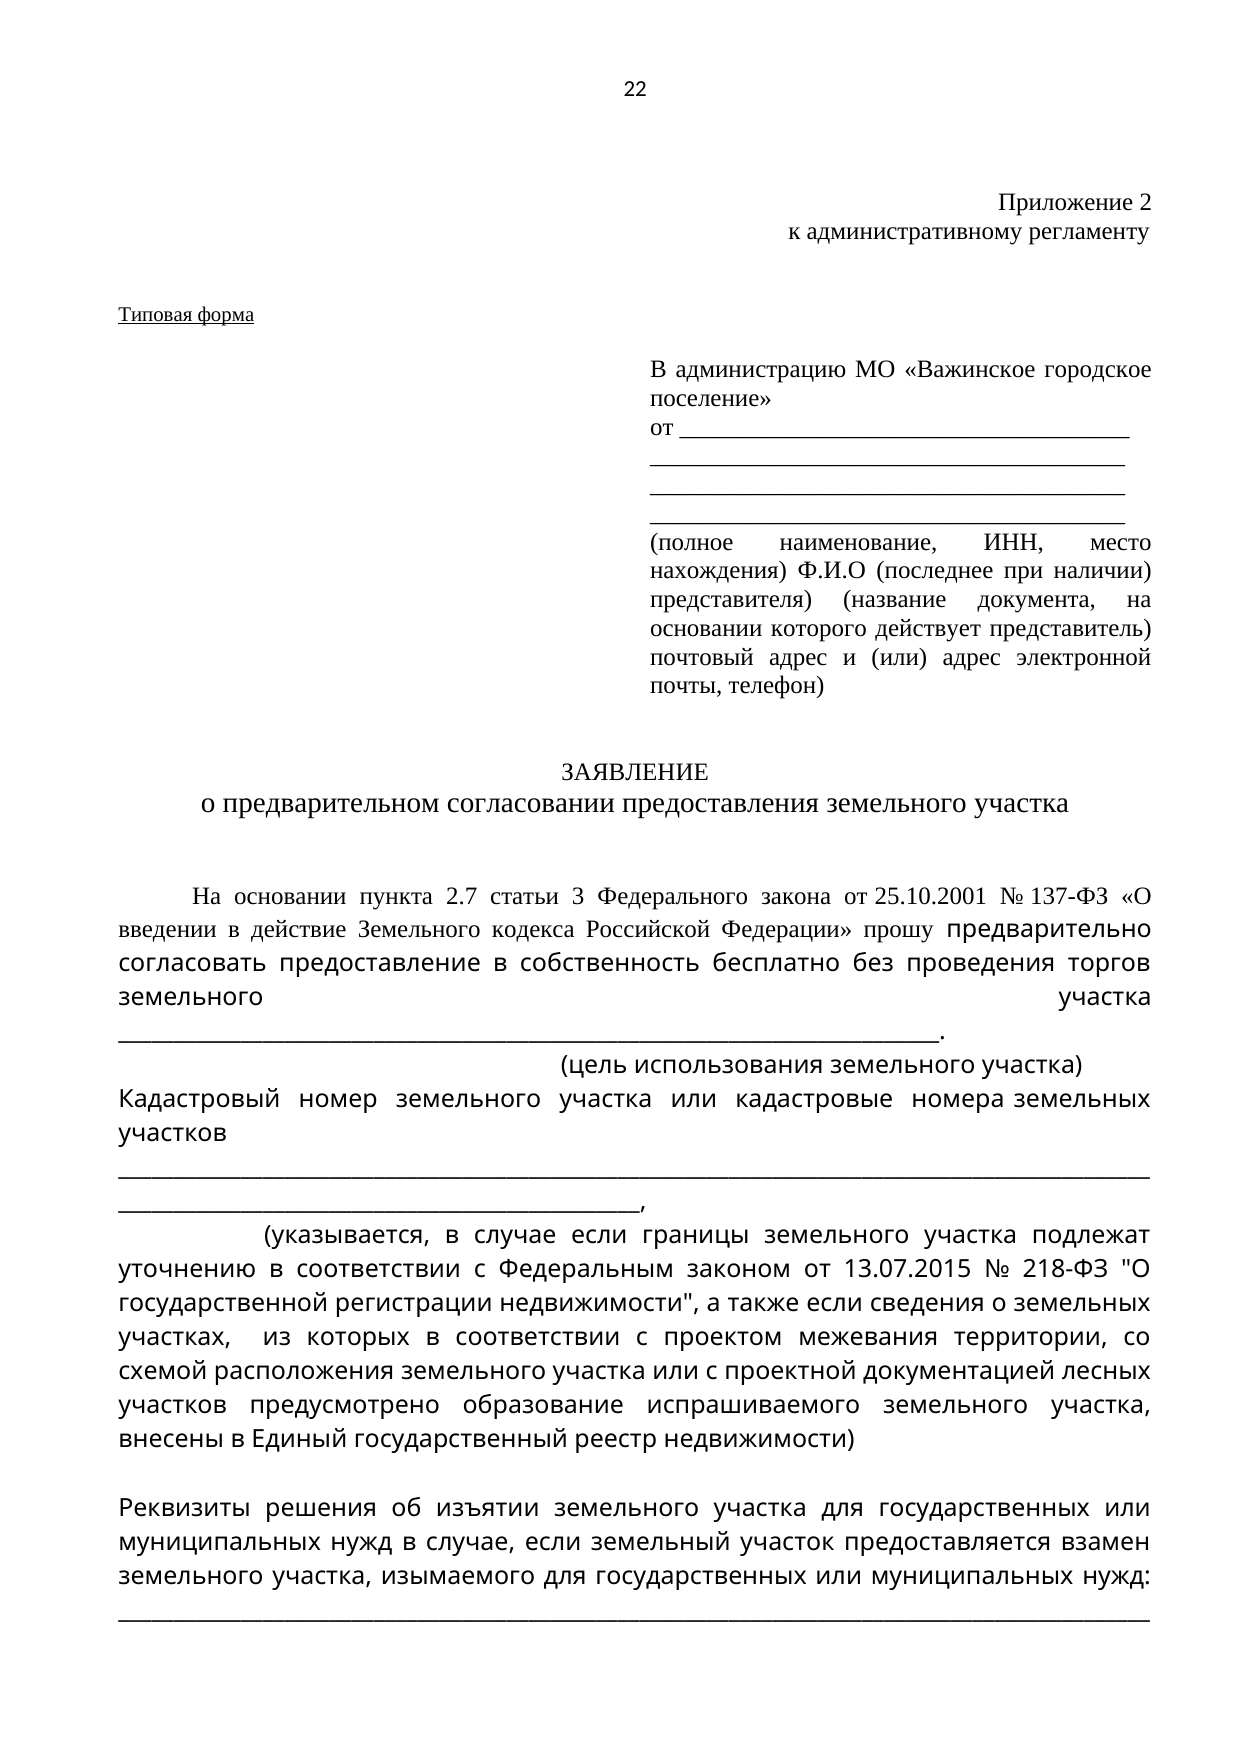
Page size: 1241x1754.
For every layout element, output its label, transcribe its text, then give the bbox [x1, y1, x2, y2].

text Кадастровый номер земельного участка или кадастровые номера земельных участков ____________________________________________________________________________________________________________________________________________, [118, 1081, 1152, 1217]
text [118, 1489, 1152, 1626]
text Типовая форма [118, 302, 1152, 326]
text Приложение 2 [118, 187, 1152, 216]
text ЗАЯВЛЕНИЕ [118, 757, 1152, 786]
text к административному регламенту [782, 216, 1152, 245]
text (полное наименование, ИНН, место нахождения) Ф.И.О (последнее при наличии) представителя) (название документа, на основании которого действует представитель) почтовый адрес и (или) адрес электронной почты, телефон) [650, 527, 1152, 699]
text (цель использования земельного участка) [487, 1046, 1152, 1081]
text ______________________________________ [650, 441, 1152, 469]
text ______________________________________ [650, 498, 1152, 527]
text (указывается, в случае если границы земельного участка подлежат уточнению в соответствии с Федеральным законом от 13.07.2015 № 218-ФЗ "О государственной регистрации недвижимости", а также если сведения о земельных участках, из которых в соответствии с проектом межевания территории, со схемой расположения земельного участка или с проектной документацией лесных участков предусмотрено образование испрашиваемого земельного участка, внесены в Единый государственный реестр недвижимости) [118, 1217, 1152, 1455]
text В администрацию МО «Важинское городское поселение» [650, 326, 1152, 412]
text от ____________________________________ [650, 412, 1152, 441]
text На основании пункта 2.7 статьи 3 Федерального закона от 25.10.2001 № 137-ФЗ «О введении в действие Земельного кодекса Российской Федерации» прошу предварительно согласовать предоставление в собственность бесплатно без проведения торгов земельного участка __________________________________________________________________________. [118, 881, 1152, 1046]
text ______________________________________ [650, 469, 1152, 498]
text о предварительном согласовании предоставления земельного участка [118, 786, 1152, 819]
